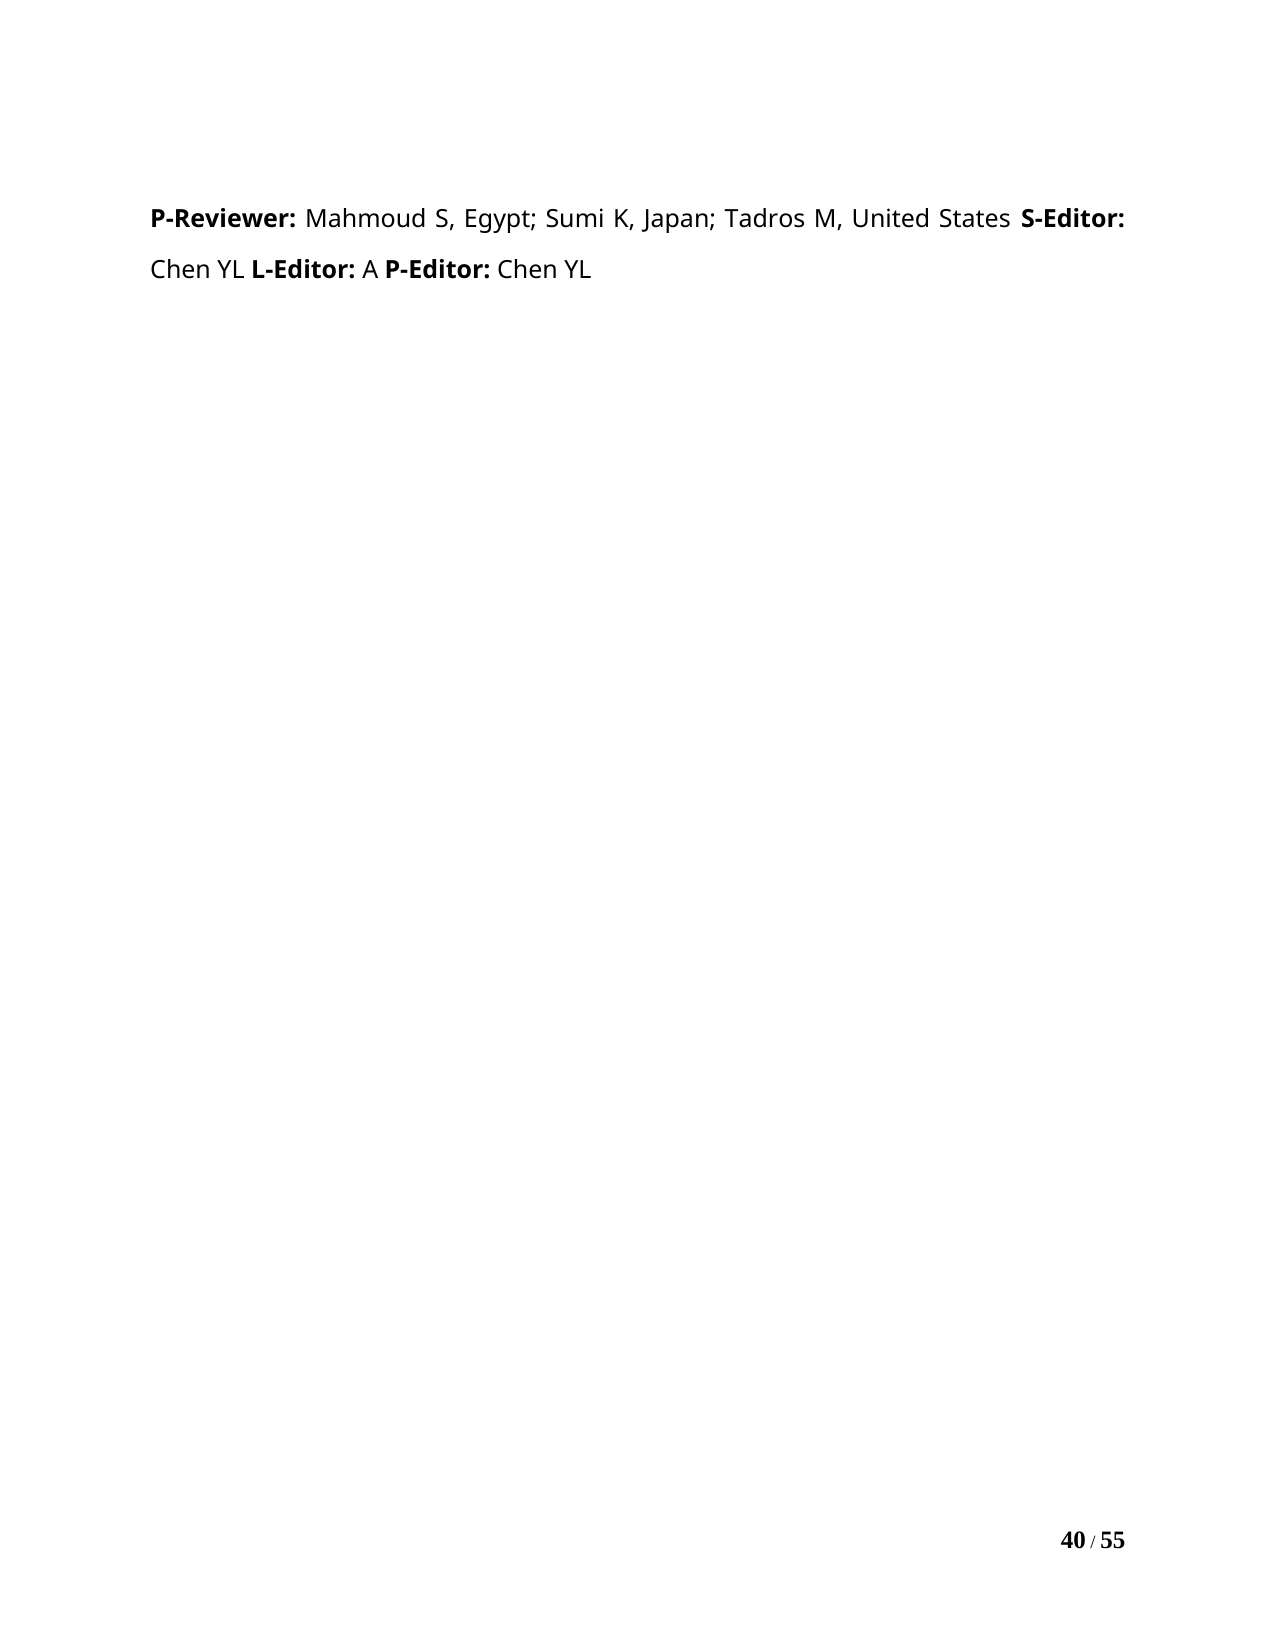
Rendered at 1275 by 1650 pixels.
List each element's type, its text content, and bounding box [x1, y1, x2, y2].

text P-Reviewer: Mahmoud S, Egypt; Sumi K, Japan; Tadros M, United States S-Editor: Chen YL L-Editor: A P-Editor: Chen YL [150, 201, 1125, 286]
